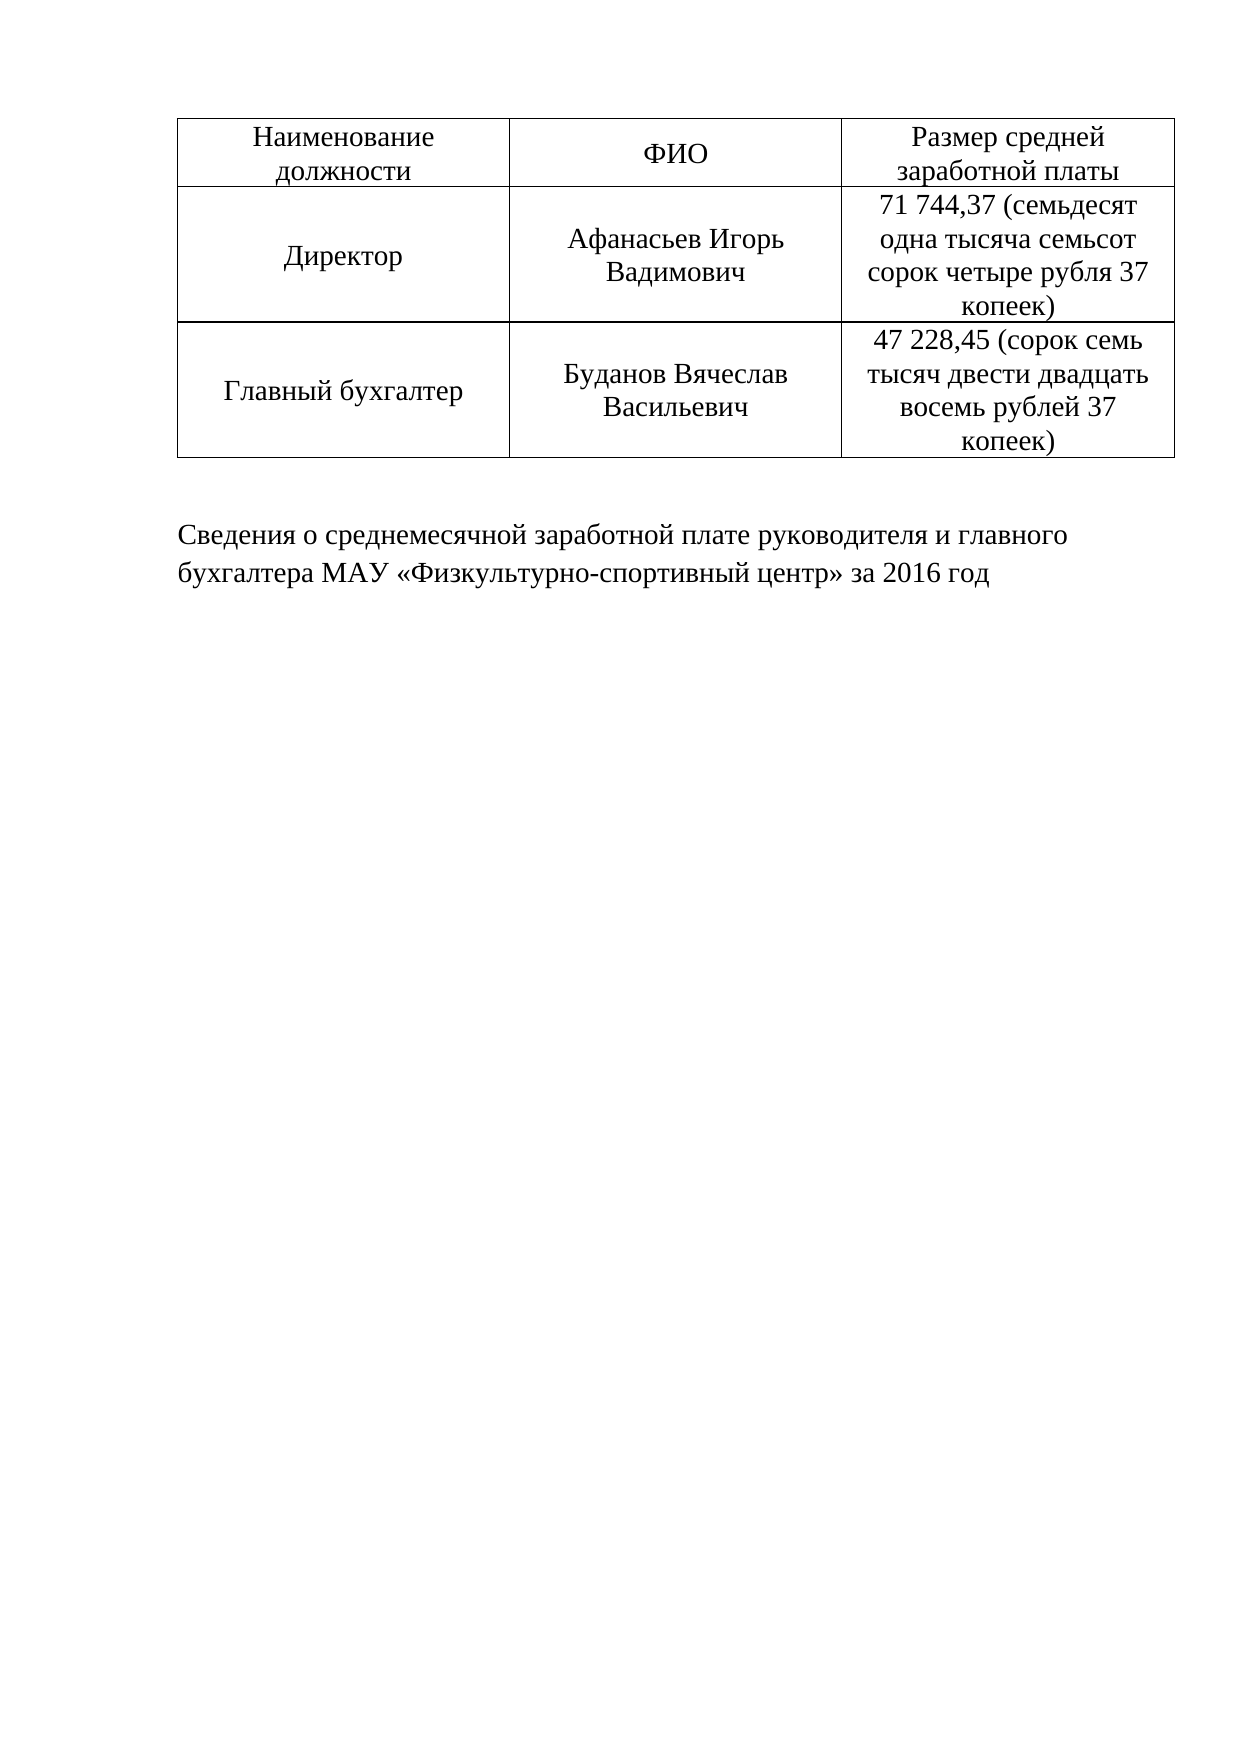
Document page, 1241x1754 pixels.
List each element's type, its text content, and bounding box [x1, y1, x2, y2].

table_cell Директор [178, 187, 509, 321]
table_cell 71 744,37 (семьдесят одна тысяча семьсот сорок четыре рубля 37 копеек) [842, 187, 1174, 321]
table_cell Главный бухгалтер [178, 323, 509, 457]
table_cell Буданов Вячеслав Васильевич [510, 323, 841, 457]
table_header ФИО [510, 119, 841, 186]
text Сведения о среднемесячной заработной плате руководителя и главного бухгалтера МАУ «Физкультурно-спортивный центр» за 2016 год [177, 517, 1152, 589]
table_header Наименование должности [178, 119, 509, 186]
table_cell 47 228,45 (сорок семь тысяч двести двадцать восемь рублей 37 копеек) [842, 323, 1174, 457]
table_header Размер средней заработной платы [842, 119, 1174, 186]
table_cell Афанасьев Игорь Вадимович [510, 187, 841, 321]
